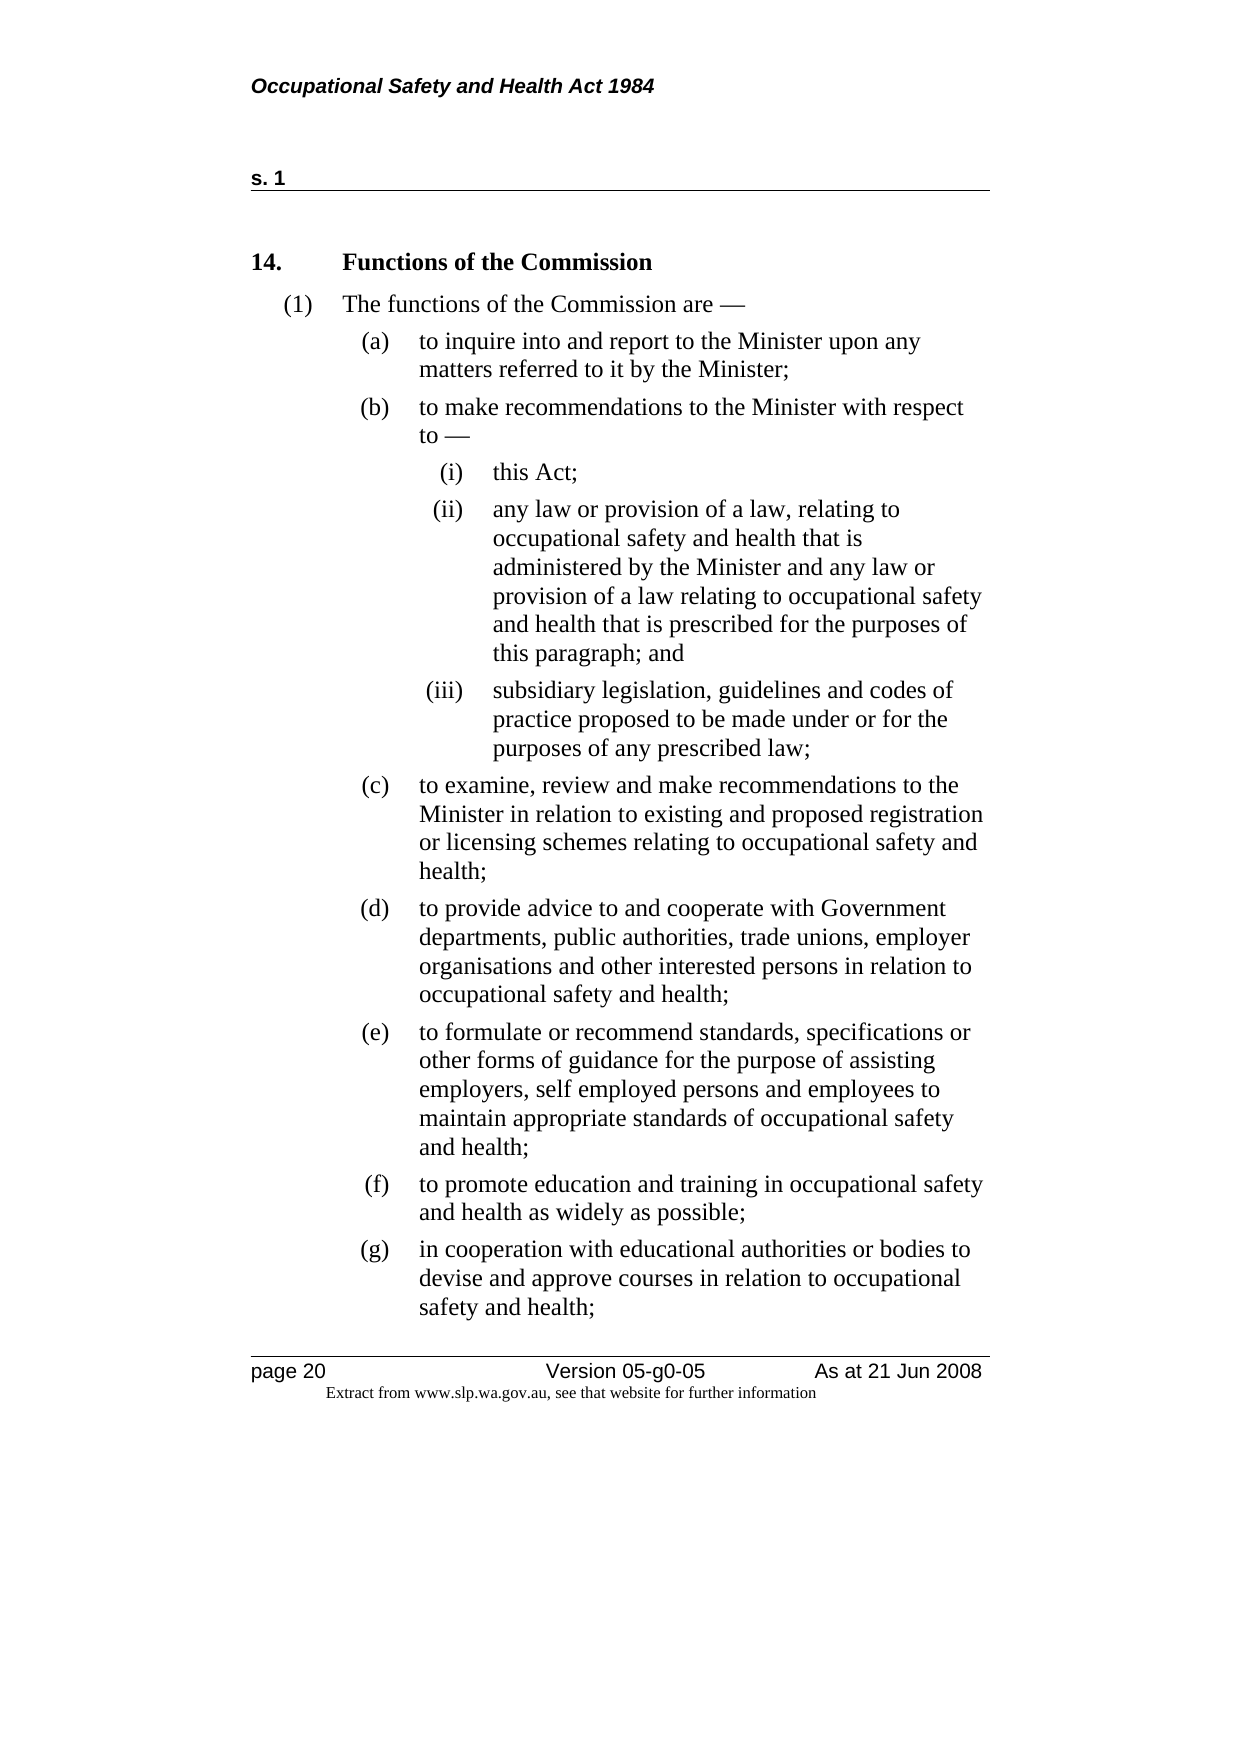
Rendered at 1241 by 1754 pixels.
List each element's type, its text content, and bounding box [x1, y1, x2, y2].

text (iii) subsidiary legislation, guidelines and codes of practice proposed to be made under or for the purposes of any prescribed law; [251, 675, 990, 762]
text (1) The functions of the Commission are — [251, 289, 990, 317]
text (d) to provide advice to and cooperate with Government departments, public authorities, trade unions, employer organisations and other interested persons in relation to occupational safety and health; [251, 893, 990, 1008]
text (a) to inquire into and report to the Minister upon any matters referred to it by the Minister; [251, 326, 990, 383]
subtitle 14. Functions of the Commission [251, 247, 990, 276]
text (f) to promote education and training in occupational safety and health as widely as possible; [251, 1169, 990, 1226]
text (i) this Act; [251, 457, 990, 486]
text (e) to formulate or recommend standards, specifications or other forms of guidance for the purpose of assisting employers, self employed persons and employees to maintain appropriate standards of occupational safety and health; [251, 1017, 990, 1160]
text (c) to examine, review and make recommendations to the Minister in relation to existing and proposed registration or licensing schemes relating to occupational safety and health; [251, 770, 990, 885]
text (b) to make recommendations to the Minister with respect to — [251, 392, 990, 449]
text (g) in cooperation with educational authorities or bodies to devise and approve courses in relation to occupational safety and health; [251, 1234, 990, 1321]
text (ii) any law or provision of a law, relating to occupational safety and health that is administered by the Minister and any law or provision of a law relating to occupational safety and health that is prescribed for the purposes of this paragraph; and [251, 494, 990, 667]
